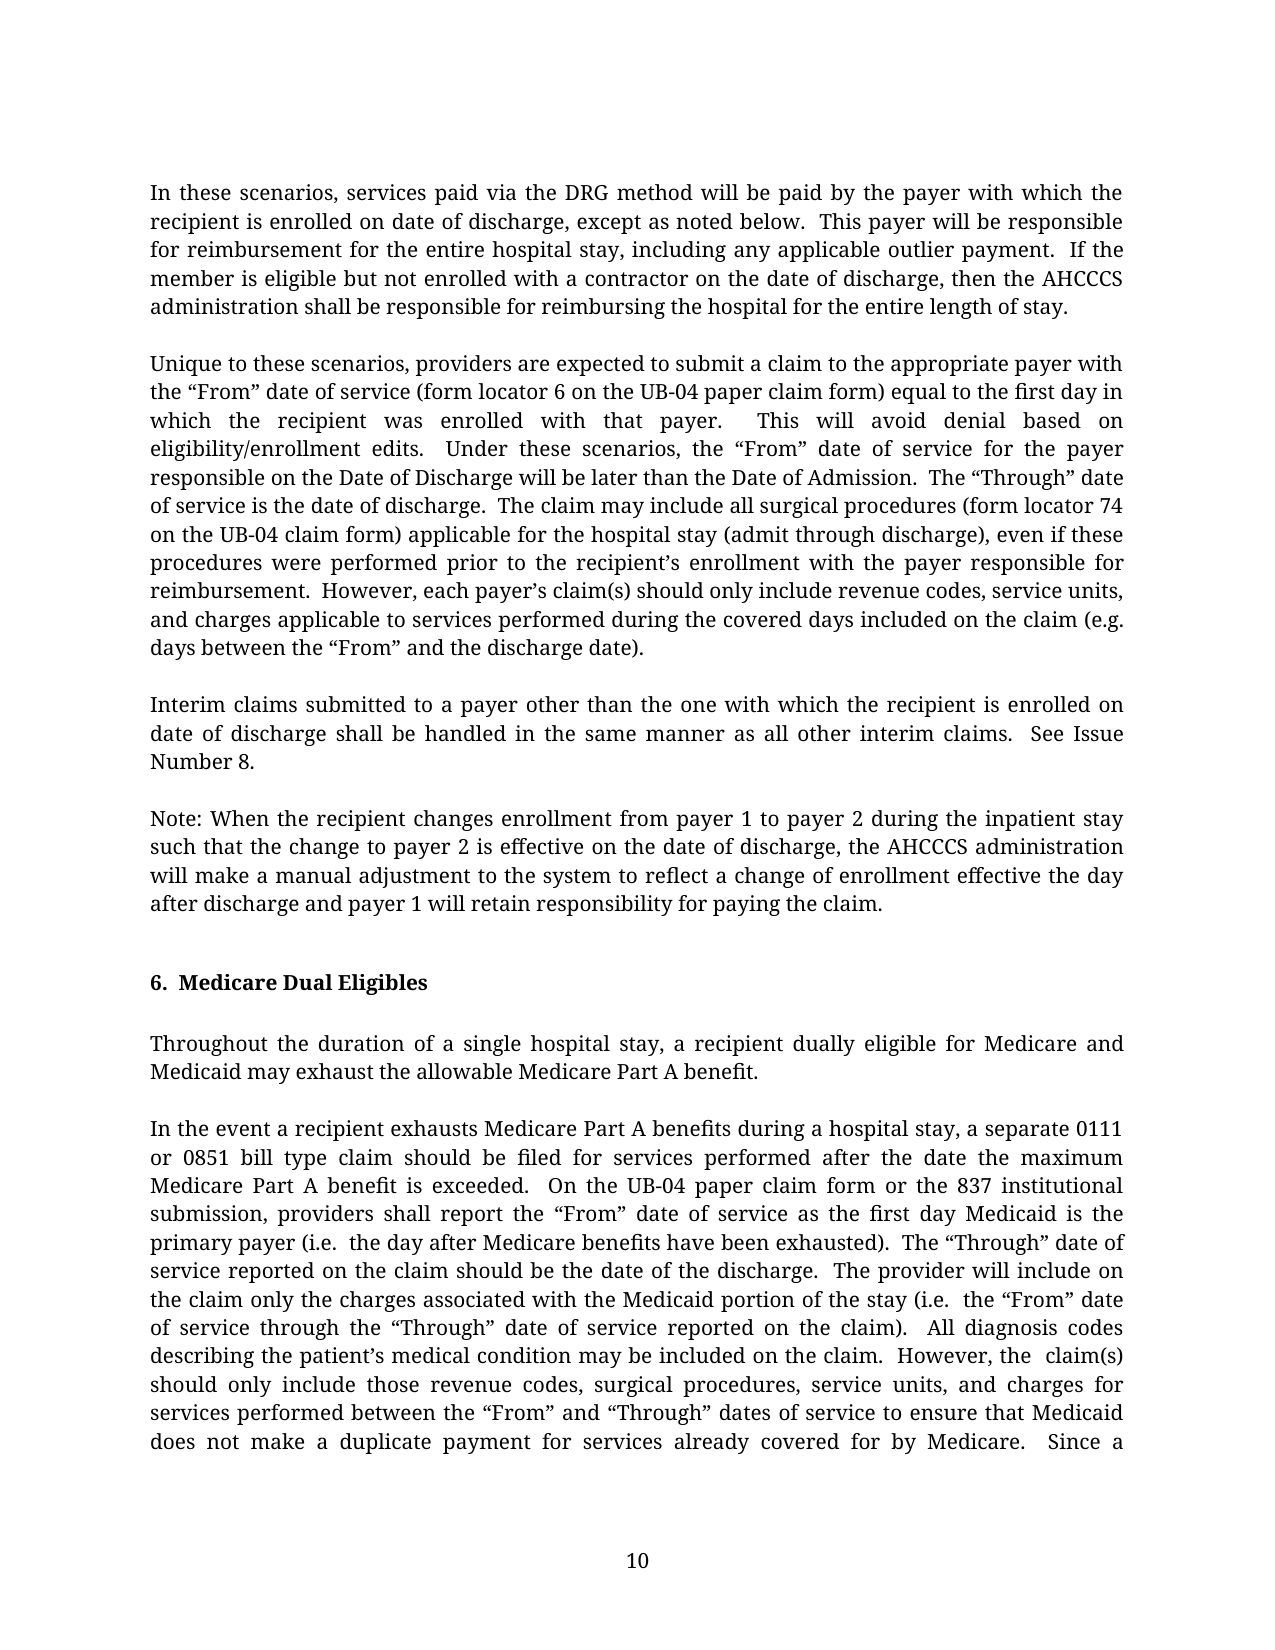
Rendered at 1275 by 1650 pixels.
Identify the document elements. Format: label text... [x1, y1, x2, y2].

text Interim claims submitted to a payer other than the one with which the recipient is enrolled on date of discharge shall be handled in the same manner as all other interim claims. See Issue Number 8. [150, 690, 1125, 776]
text Note: When the recipient changes enrollment from payer 1 to payer 2 during the inpatient stay such that the change to payer 2 is effective on the date of discharge, the AHCCCS administration will make a manual adjustment to the system to reflect a change of enrollment effective the day after discharge and payer 1 will retain responsibility for paying the claim. [150, 804, 1125, 918]
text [150, 1114, 1125, 1455]
subtitle 6. Medicare Dual Eligibles [150, 968, 1125, 996]
text In these scenarios, services paid via the DRG method will be paid by the payer with which the recipient is enrolled on date of discharge, except as noted below. This payer will be responsible for reimbursement for the entire hospital stay, including any applicable outlier payment. If the member is eligible but not enrolled with a contractor on the date of discharge, then the AHCCCS administration shall be responsible for reimbursing the hospital for the entire length of stay. [150, 178, 1125, 321]
text Unique to these scenarios, providers are expected to submit a claim to the appropriate payer with the “From” date of service (form locator 6 on the UB-04 paper claim form) equal to the first day in which the recipient was enrolled with that payer. This will avoid denial based on eligibility/enrollment edits. Under these scenarios, the “From” date of service for the payer responsible on the Date of Discharge will be later than the Date of Admission. The “Through” date of service is the date of discharge. The claim may include all surgical procedures (form locator 74 on the UB-04 claim form) applicable for the hospital stay (admit through discharge), even if these procedures were performed prior to the recipient’s enrollment with the payer responsible for reimbursement. However, each payer’s claim(s) should only include revenue codes, service units, and charges applicable to services performed during the covered days included on the claim (e.g. days between the “From” and the discharge date). [150, 349, 1125, 662]
text Throughout the duration of a single hospital stay, a recipient dually eligible for Medicare and Medicaid may exhaust the allowable Medicare Part A benefit. [150, 1029, 1125, 1086]
